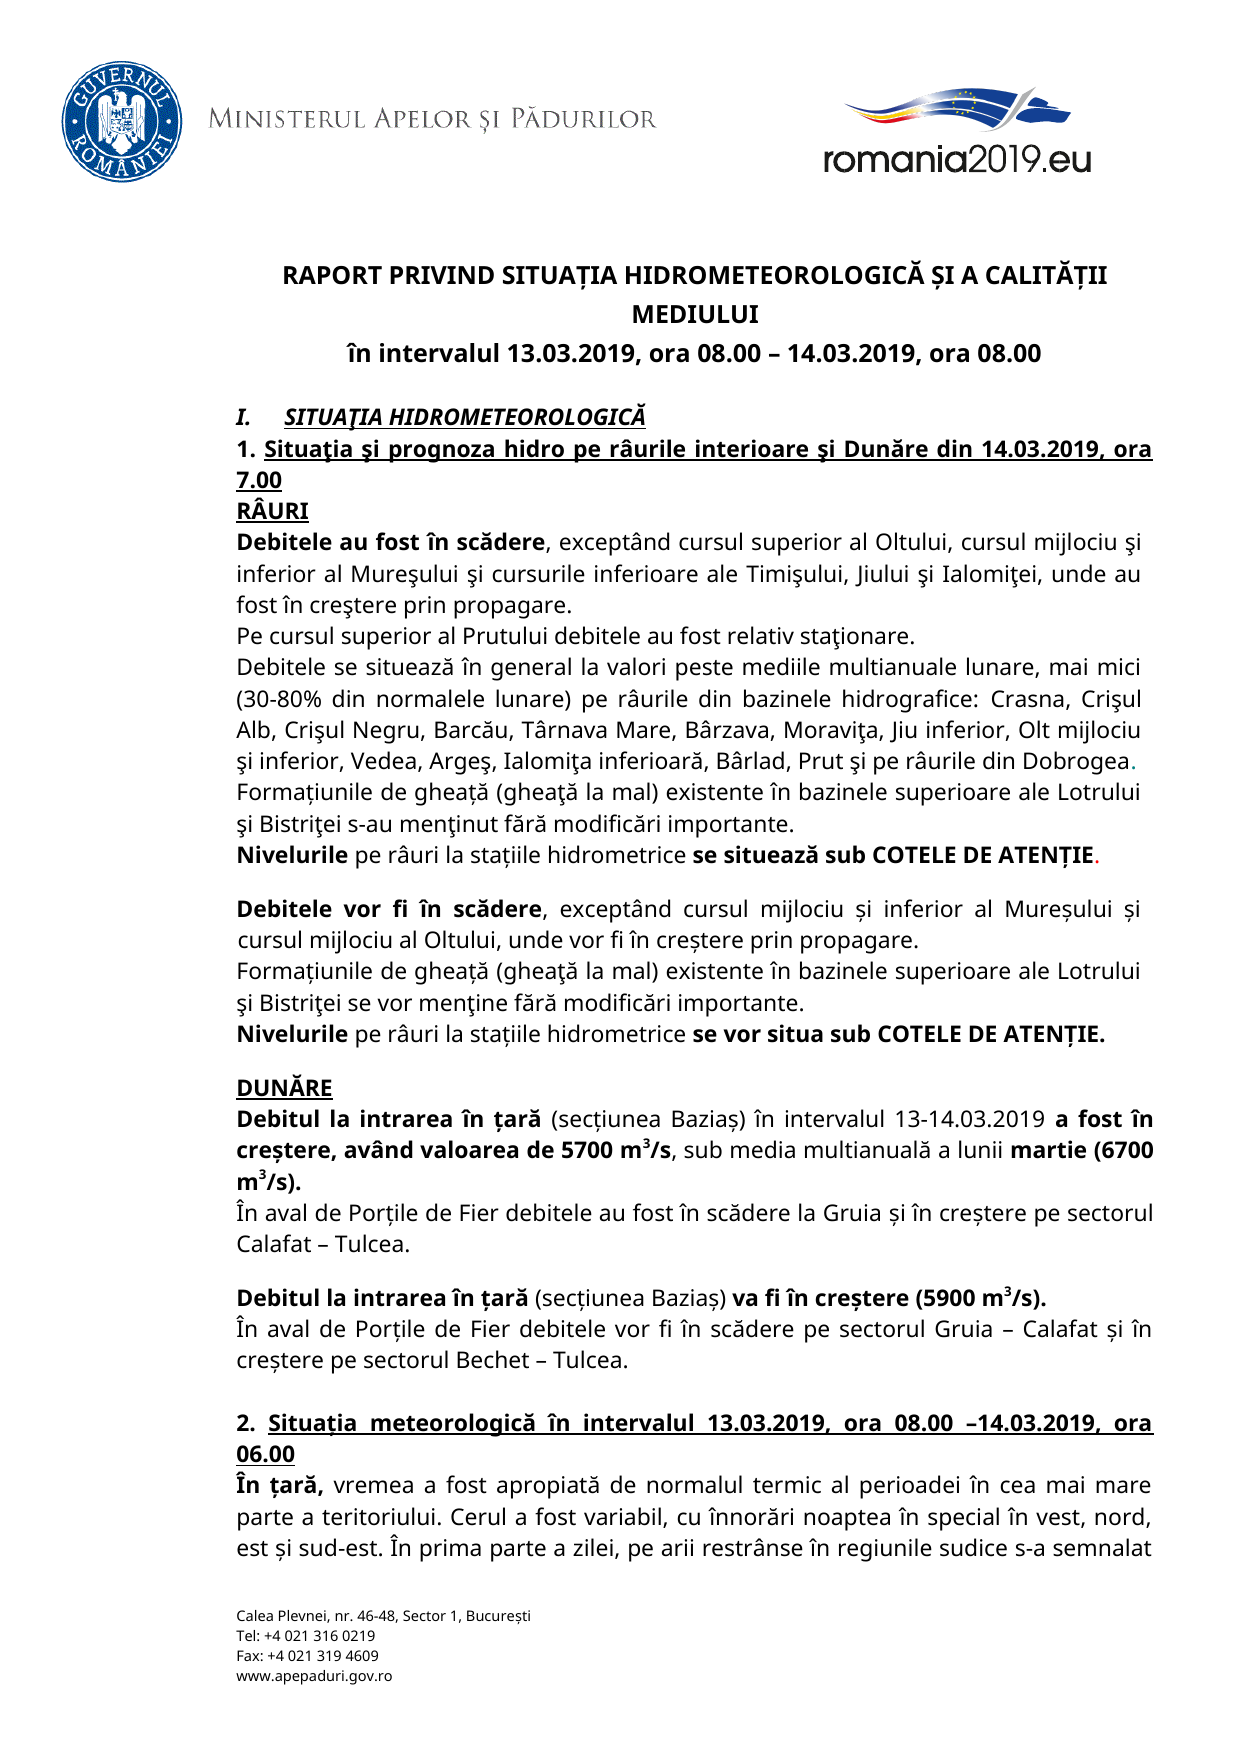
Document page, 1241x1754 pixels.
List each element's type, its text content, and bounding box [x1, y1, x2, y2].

text DUNĂRE [236, 1072, 1154, 1103]
text Formațiunile de gheață (gheaţă la mal) existente în bazinele superioare ale Lotrului şi Bistriţei s-au menţinut fără modificări importante. [236, 776, 1142, 839]
text 1. Situaţia şi prognoza hidro pe râurile interioare şi Dunăre din 14.03.2019, ora 7.00 [236, 432, 1154, 495]
text Debitul la intrarea în ţară (secţiunea Baziaş) va fi în creștere (5900 m3/s). [236, 1282, 1154, 1313]
text În aval de Porţile de Fier debitele vor fi în scădere pe sectorul Gruia – Calafat şi în creștere pe sectorul Bechet – Tulcea. [236, 1313, 1154, 1376]
text Debitele au fost în scădere, exceptând cursul superior al Oltului, cursul mijlociu şi inferior al Mureşului şi cursurile inferioare ale Timişului, Jiului şi Ialomiţei, unde au fost în creştere prin propagare. [236, 526, 1142, 620]
text 2. Situaţia meteorologică în intervalul 13.03.2019, ora 08.00 –14.03.2019, ora 06.00 [236, 1407, 1154, 1469]
text RAPORT PRIVIND SITUAŢIA HIDROMETEOROLOGICĂ ŞI A CALITĂŢII MEDIULUI [236, 258, 1154, 331]
picture [59, 59, 658, 184]
text în intervalul 13.03.2019, ora 08.00 – 14.03.2019, ora 08.00 [236, 336, 1154, 370]
text Nivelurile pe râuri la stațiile hidrometrice se vor situa sub COTELE DE ATENȚIE. [236, 1018, 1142, 1049]
text În aval de Porţile de Fier debitele au fost în scădere la Gruia și în creștere pe sectorul Calafat – Tulcea. [236, 1197, 1154, 1259]
text I. SITUAŢIA HIDROMETEOROLOGICĂ [236, 401, 1154, 432]
text Debitele se situează în general la valori peste mediile multianuale lunare, mai mici (30-80% din normalele lunare) pe râurile din bazinele hidrografice: Crasna, Crişul Alb, Crişul Negru, Barcău, Târnava Mare, Bârzava, Moraviţa, Jiu inferior, Olt mijlociu şi inferior, Vedea, Argeş, Ialomiţa inferioară, Bârlad, Prut şi pe râurile din Dobrogea. [236, 651, 1142, 776]
text Debitele vor fi în scădere, exceptând cursul mijlociu şi inferior al Mureşului şi cursul mijlociu al Oltului, unde vor fi în creştere prin propagare. [236, 893, 1142, 955]
text Debitul la intrarea în ţară (secţiunea Baziaş) în intervalul 13-14.03.2019 a fost în creștere, având valoarea de 5700 m3/s, sub media multianuală a lunii martie (6700 m3/s). [236, 1103, 1154, 1197]
text Pe cursul superior al Prutului debitele au fost relativ staţionare. [236, 620, 1142, 651]
picture [843, 87, 1018, 128]
text Nivelurile pe râuri la stațiile hidrometrice se situează sub COTELE DE ATENȚIE. [236, 839, 1142, 870]
text Formațiunile de gheață (gheaţă la mal) existente în bazinele superioare ale Lotrului şi Bistriţei se vor menţine fără modificări importante. [236, 955, 1142, 1018]
text RÂURI [236, 495, 1154, 526]
